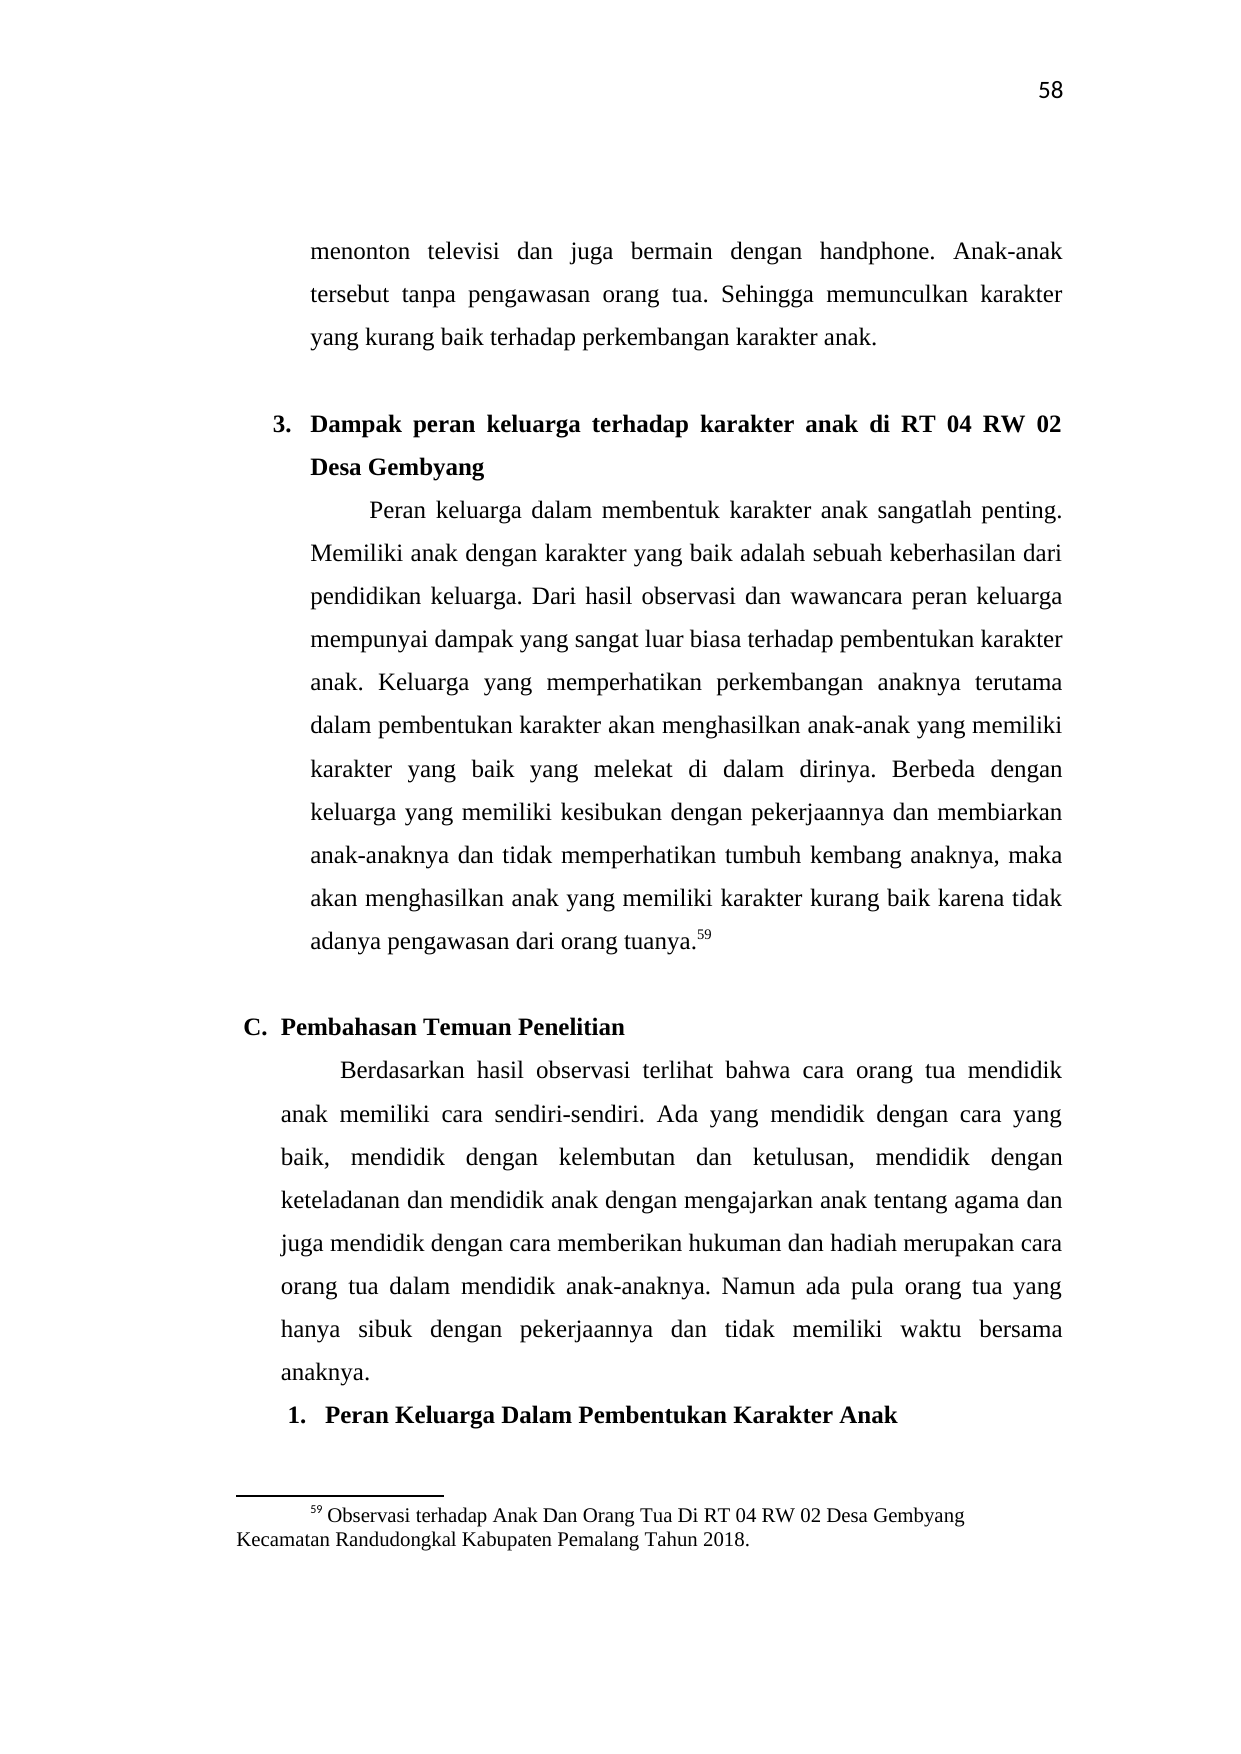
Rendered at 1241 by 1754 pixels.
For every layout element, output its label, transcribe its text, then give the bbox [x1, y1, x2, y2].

list Dampak peran keluarga terhadap karakter anak di RT 04 RW 02 Desa Gembyang [273, 409, 1063, 481]
list Peran keluarga dalam membentuk karakter anak sangatlah penting. Memiliki anak dengan karakter yang baik adalah sebuah keberhasilan dari pendidikan keluarga. Dari hasil observasi dan wawancara peran keluarga mempunyai dampak yang sangat luar biasa terhadap pembentukan karakter anak. Keluarga yang memperhatikan perkembangan anaknya terutama dalam pembentukan karakter akan menghasilkan anak-anak yang memiliki karakter yang baik yang melekat di dalam dirinya. Berbeda dengan keluarga yang memiliki kesibukan dengan pekerjaannya dan membiarkan anak-anaknya dan tidak memperhatikan tumbuh kembang anaknya, maka akan menghasilkan anak yang memiliki karakter kurang baik karena tidak adanya pengawasan dari orang tuanya. [310, 495, 1063, 955]
list Berdasarkan hasil observasi terlihat bahwa cara orang tua mendidik anak memiliki cara sendiri-sendiri. Ada yang mendidik dengan cara yang baik, mendidik dengan kelembutan dan ketulusan, mendidik dengan keteladanan dan mendidik anak dengan mengajarkan anak tentang agama dan juga mendidik dengan cara memberikan hukuman dan hadiah merupakan cara orang tua dalam mendidik anak-anaknya. Namun ada pula orang tua yang hanya sibuk dengan pekerjaannya dan tidak memiliki waktu bersama anaknya. [281, 1056, 1063, 1386]
list Peran Keluarga Dalam Pembentukan Karakter Anak [287, 1401, 1063, 1429]
list Pembahasan Temuan Penelitian [243, 1012, 1063, 1041]
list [310, 236, 1063, 351]
